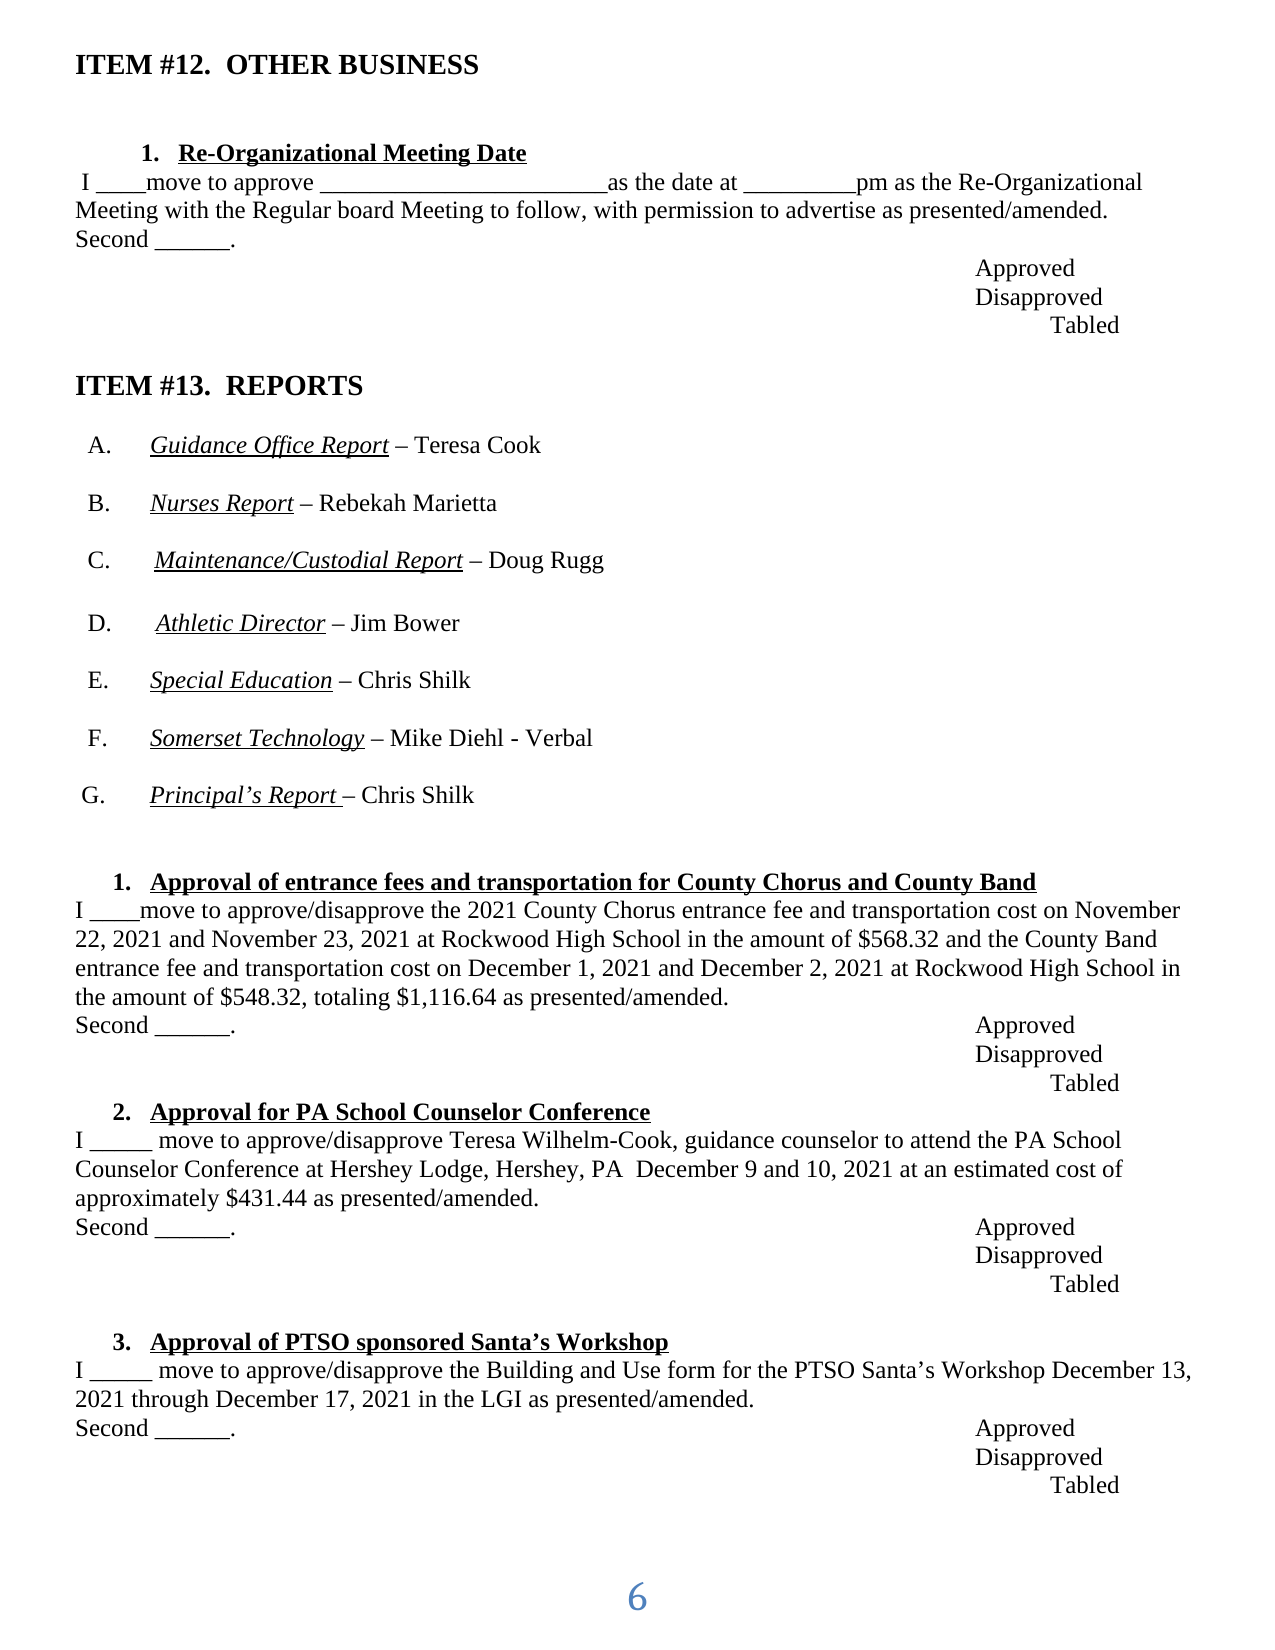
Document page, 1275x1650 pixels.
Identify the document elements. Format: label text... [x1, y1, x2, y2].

list A. Guidance Office Report – Teresa Cook [75, 430, 1200, 459]
text G. Principal’s Report – Chris Shilk [75, 781, 1200, 809]
text Second ______. Approved [75, 1011, 1200, 1039]
list Approval of PTSO sponsored Santa’s Workshop [112, 1327, 1200, 1356]
text I _____ move to approve/disapprove Teresa Wilhelm-Cook, guidance counselor to attend the PA School Counselor Conference at Hershey Lodge, Hershey, PA December 9 and 10, 2021 at an estimated cost of approximately $431.44 as presented/amended. [75, 1126, 1200, 1212]
list Re-Organizational Meeting Date [141, 138, 1200, 167]
text Disapproved Tabled [75, 1039, 1200, 1097]
text I _____ move to approve/disapprove the Building and Use form for the PTSO Santa’s Workshop December 13, 2021 through December 17, 2021 in the LGI as presented/amended. [75, 1356, 1200, 1413]
text B. Nurses Report – Rebekah Marietta [75, 488, 1200, 516]
subtitle ITEM #13. REPORTS [75, 368, 1200, 401]
text F. Somerset Technology – Mike Diehl - Verbal [75, 723, 1200, 752]
list Approval of entrance fees and transportation for County Chorus and County Band [112, 867, 1200, 896]
text Approved [75, 253, 1200, 282]
text I ____move to approve _______________________as the date at _________pm as the Re-Organizational Meeting with the Regular board Meeting to follow, with permission to advertise as presented/amended. [75, 167, 1200, 224]
text Second ______. [75, 224, 1200, 253]
text D. Athletic Director – Jim Bower [75, 608, 1200, 637]
text I ____move to approve/disapprove the 2021 County Chorus entrance fee and transportation cost on November 22, 2021 and November 23, 2021 at Rockwood High School in the amount of $568.32 and the County Band entrance fee and transportation cost on December 1, 2021 and December 2, 2021 at Rockwood High School in the amount of $548.32, totaling $1,116.64 as presented/amended. [75, 896, 1200, 1011]
text C. Maintenance/Custodial Report – Doug Rugg [75, 545, 1200, 574]
subtitle ITEM #12. OTHER BUSINESS [75, 47, 1200, 80]
text Second ______. Approved [75, 1212, 1200, 1241]
text Second ______. Approved [75, 1413, 1200, 1442]
text Disapproved Tabled [75, 282, 1200, 339]
text Disapproved Tabled [75, 1241, 1200, 1298]
text Disapproved Tabled [75, 1442, 1200, 1499]
list Approval for PA School Counselor Conference [112, 1097, 1200, 1126]
text E. Special Education – Chris Shilk [75, 666, 1200, 694]
